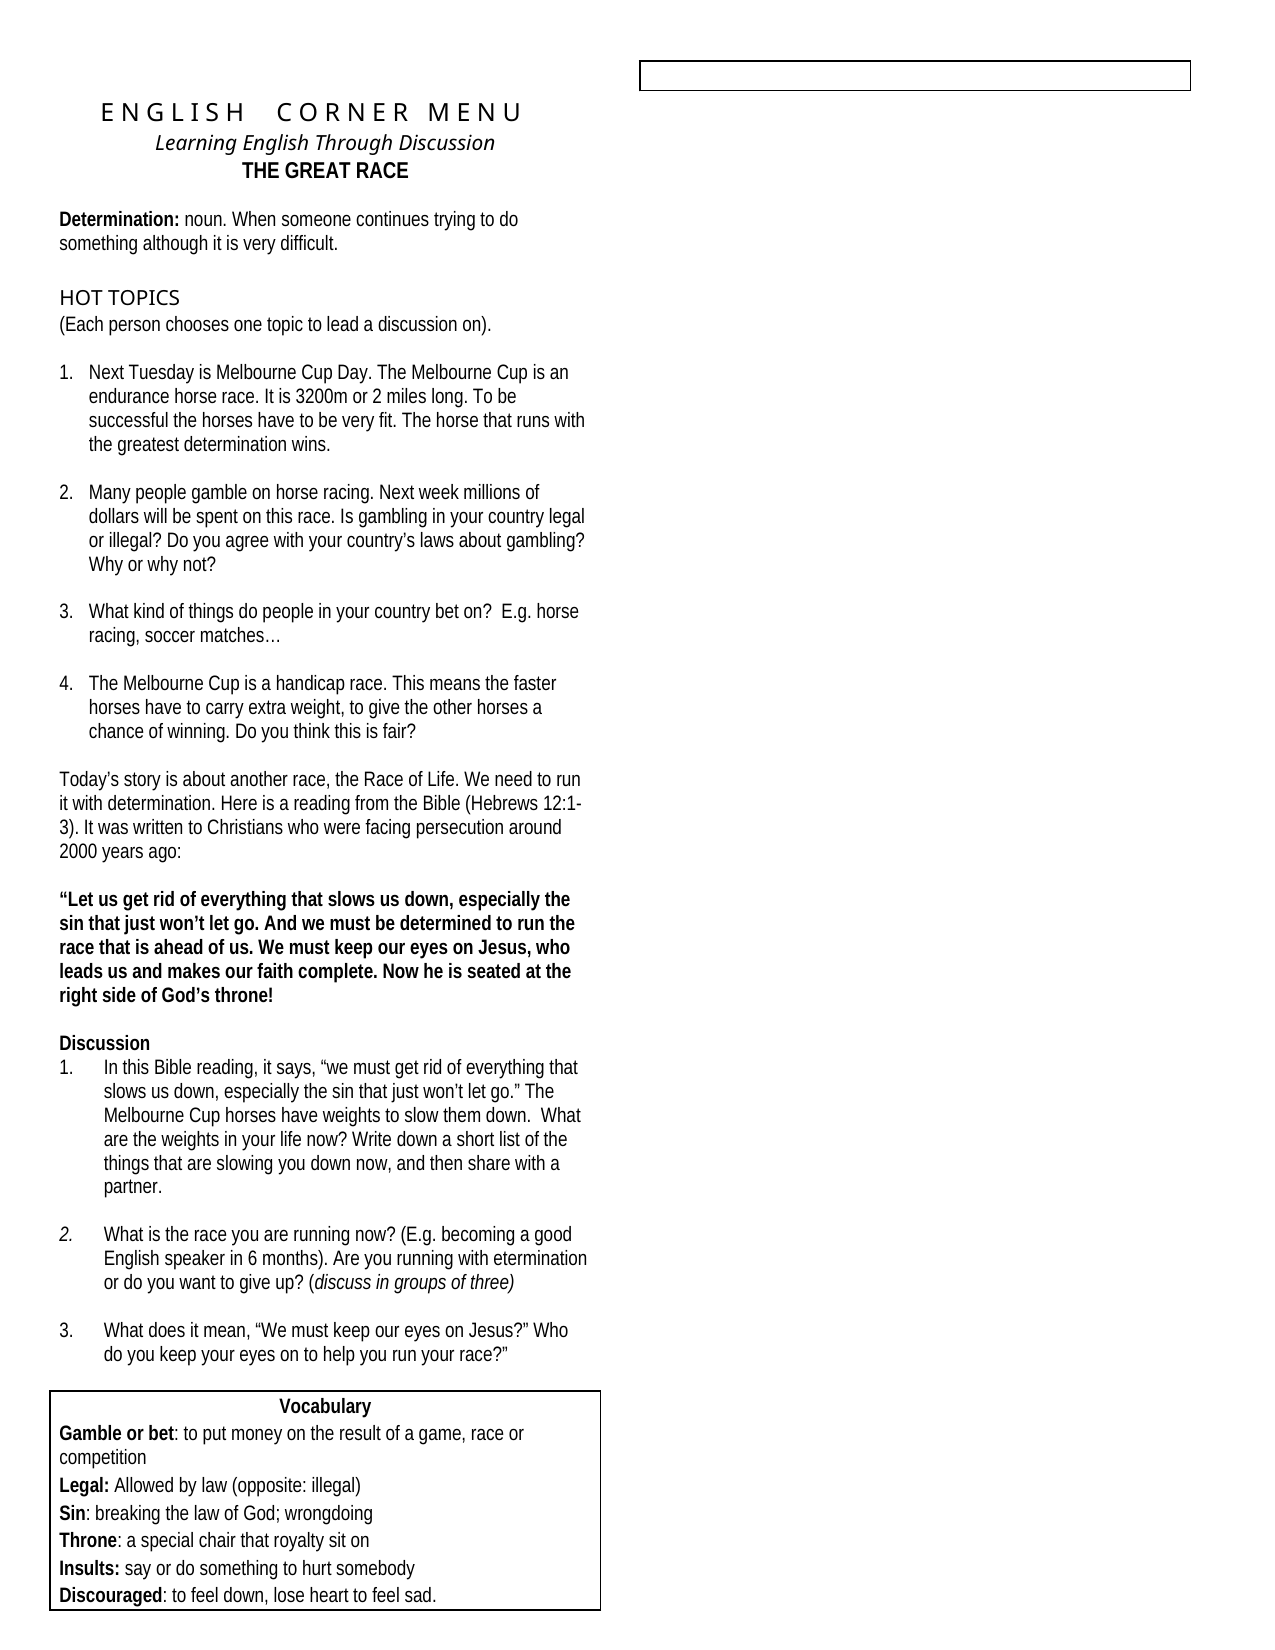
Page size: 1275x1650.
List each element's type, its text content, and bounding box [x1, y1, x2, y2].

text THE GREAT RACE [59, 157, 591, 183]
text Discouraged: to feel down, lose heart to feel sad. [51, 1579, 600, 1609]
text Gamble or bet: to put money on the result of a game, race or competition [51, 1418, 600, 1469]
list The Melbourne Cup is a handicap race. This means the faster horses have to carry extra weight, to give the other horses a chance of winning. Do you think this is fair? [59, 671, 591, 743]
text Throne: a special chair that royalty sit on [51, 1524, 600, 1552]
list What does it mean, “We must keep our eyes on Jesus?” Who do you keep your eyes on to help you run your race?” [59, 1318, 591, 1366]
text HOT TOPICS [59, 283, 591, 312]
text Determination: noun. When someone continues trying to do something although it is very difficult. [59, 207, 591, 255]
text E N G L I S H C O R N E R M E N U [59, 94, 591, 128]
text Today’s story is about another race, the Race of Life. We need to run it with determination. Here is a reading from the Bible (Hebrews 12:1-3). It was written to Christians who were facing persecution around 2000 years ago: [59, 767, 591, 863]
text Learning English Through Discussion [59, 128, 591, 157]
text Sin: breaking the law of God; wrongdoing [51, 1497, 600, 1524]
text Insults: say or do something to hurt somebody [51, 1552, 600, 1579]
text Legal: Allowed by law (opposite: illegal) [51, 1469, 600, 1497]
text “Let us get rid of everything that slows us down, especially the sin that just won’t let go. And we must be determined to run the race that is ahead of us. We must keep our eyes on Jesus, who leads us and makes our faith complete. Now he is seated at the right side of God’s throne! [59, 887, 591, 1007]
text (Each person chooses one topic to lead a discussion on). [59, 312, 591, 336]
text Vocabulary [51, 1392, 600, 1418]
list In this Bible reading, it says, “we must get rid of everything that slows us down, especially the sin that just won’t let go.” The Melbourne Cup horses have weights to slow them down. What are the weights in your life now? Write down a short list of the things that are slowing you down now, and then share with a partner. [59, 1054, 591, 1198]
list What kind of things do people in your country bet on? E.g. horse racing, soccer matches… [59, 599, 591, 647]
list What is the race you are running now? (E.g. becoming a good English speaker in 6 months). Are you running with etermination or do you want to give up? (discuss in groups of three) [59, 1222, 591, 1294]
text Discussion [59, 1031, 591, 1054]
list Many people gamble on horse racing. Next week millions of dollars will be spent on this race. Is gambling in your country legal or illegal? Do you agree with your country’s laws about gambling? Why or why not? [59, 479, 591, 575]
list Next Tuesday is Melbourne Cup Day. The Melbourne Cup is an endurance horse race. It is 3200m or 2 miles long. To be successful the horses have to be very fit. The horse that runs with the greatest determination wins. [59, 360, 591, 456]
